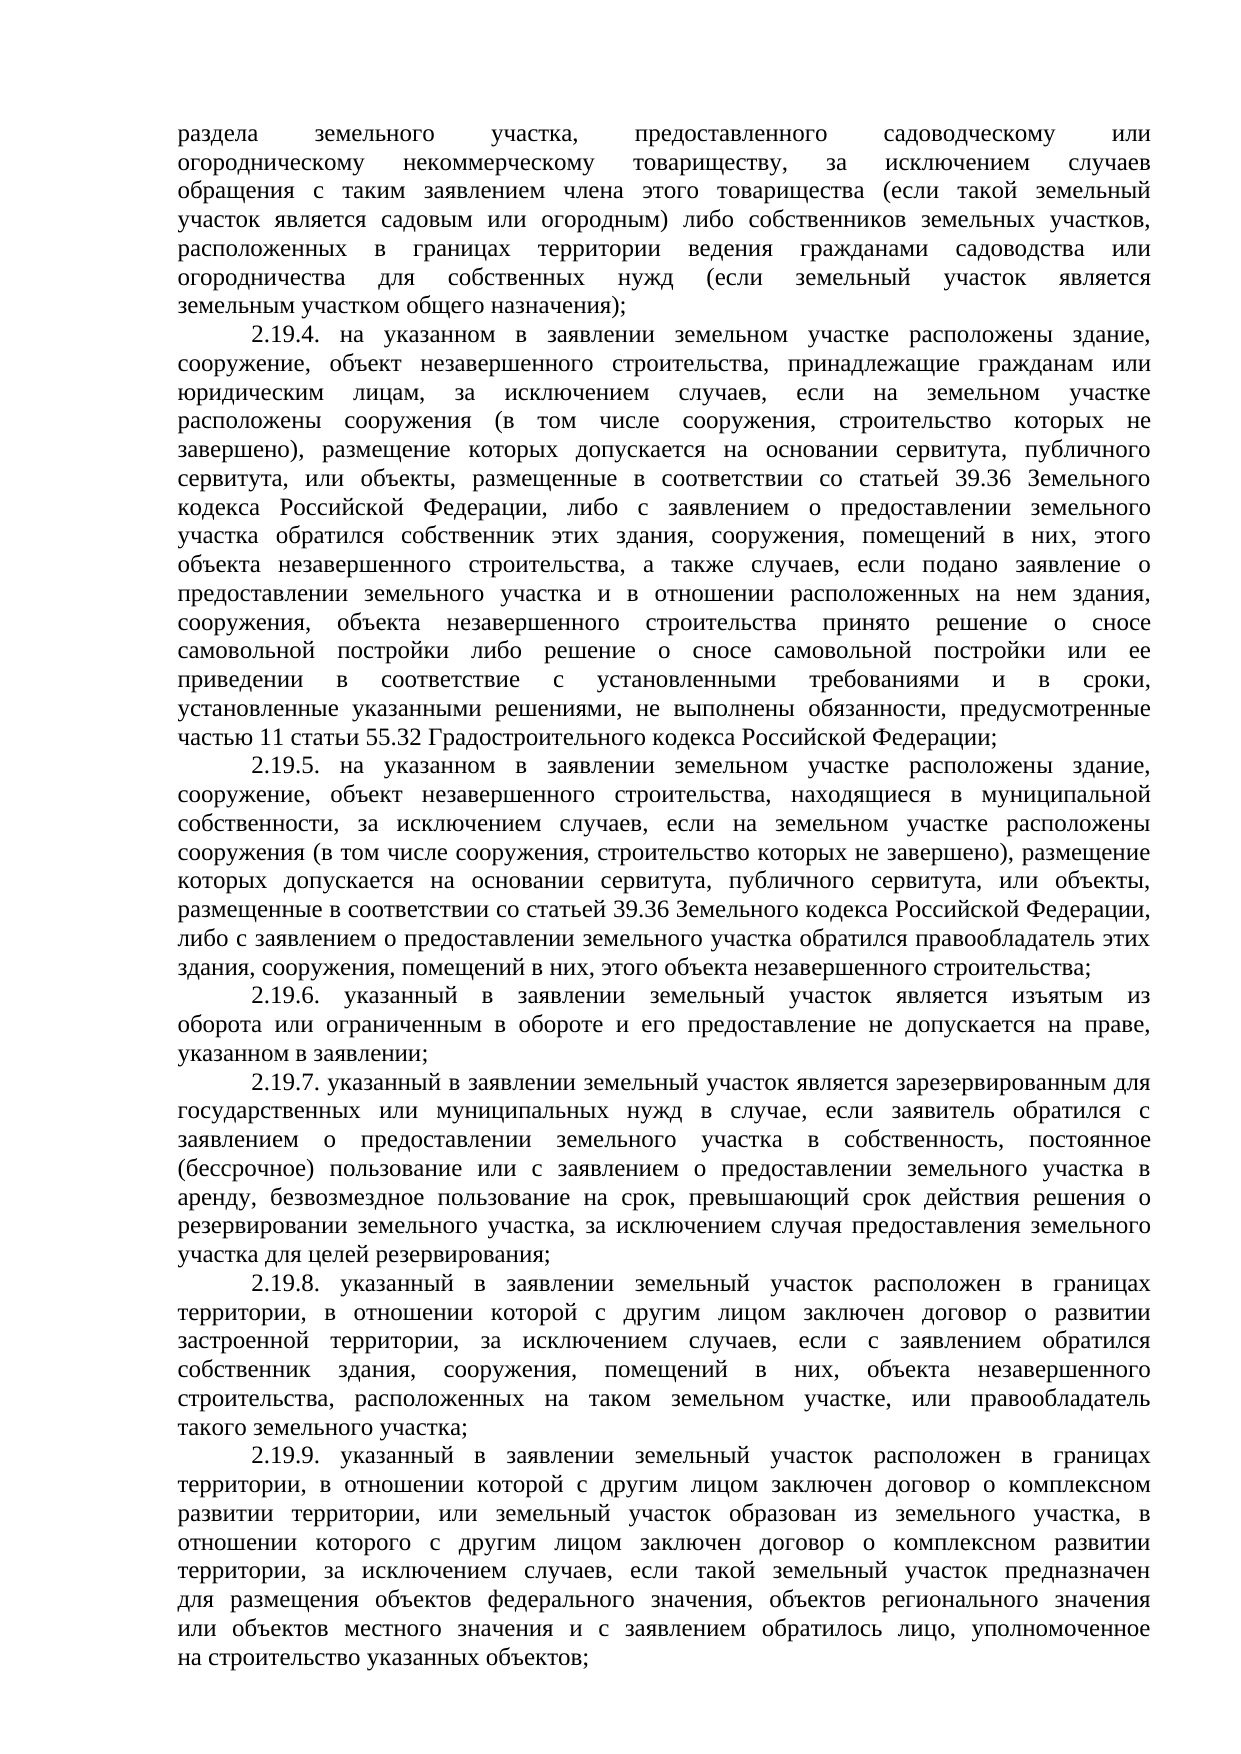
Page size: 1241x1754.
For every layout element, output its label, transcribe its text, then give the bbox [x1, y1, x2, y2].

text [177, 118, 1152, 319]
text 2.19.5. на указанном в заявлении земельном участке расположены здание, сооружение, объект незавершенного строительства, находящиеся в муниципальной собственности, за исключением случаев, если на земельном участке расположены сооружения (в том числе сооружения, строительство которых не завершено), размещение которых допускается на основании сервитута, публичного сервитута, или объекты, размещенные в соответствии со статьей 39.36 Земельного кодекса Российской Федерации, либо с заявлением о предоставлении земельного участка обратился правообладатель этих здания, сооружения, помещений в них, этого объекта незавершенного строительства; [177, 751, 1152, 981]
text 2.19.9. указанный в заявлении земельный участок расположен в границах территории, в отношении которой с другим лицом заключен договор о комплексном развитии территории, или земельный участок образован из земельного участка, в отношении которого с другим лицом заключен договор о комплексном развитии территории, за исключением случаев, если такой земельный участок предназначен для размещения объектов федерального значения, объектов регионального значения или объектов местного значения и с заявлением обратилось лицо, уполномоченное на строительство указанных объектов; [177, 1441, 1152, 1671]
text 2.19.8. указанный в заявлении земельный участок расположен в границах территории, в отношении которой с другим лицом заключен договор о развитии застроенной территории, за исключением случаев, если с заявлением обратился собственник здания, сооружения, помещений в них, объекта незавершенного строительства, расположенных на таком земельном участке, или правообладатель такого земельного участка; [177, 1268, 1152, 1441]
text 2.19.6. указанный в заявлении земельный участок является изъятым из оборота или ограниченным в обороте и его предоставление не допускается на праве, указанном в заявлении; [177, 981, 1152, 1067]
text 2.19.4. на указанном в заявлении земельном участке расположены здание, сооружение, объект незавершенного строительства, принадлежащие гражданам или юридическим лицам, за исключением случаев, если на земельном участке расположены сооружения (в том числе сооружения, строительство которых не завершено), размещение которых допускается на основании сервитута, публичного сервитута, или объекты, размещенные в соответствии со статьей 39.36 Земельного кодекса Российской Федерации, либо с заявлением о предоставлении земельного участка обратился собственник этих здания, сооружения, помещений в них, этого объекта незавершенного строительства, а также случаев, если подано заявление о предоставлении земельного участка и в отношении расположенных на нем здания, сооружения, объекта незавершенного строительства принято решение о сносе самовольной постройки либо решение о сносе самовольной постройки или ее приведении в соответствие с установленными требованиями и в сроки, установленные указанными решениями, не выполнены обязанности, предусмотренные частью 11 статьи 55.32 Градостроительного кодекса Российской Федерации; [177, 319, 1152, 751]
text 2.19.7. указанный в заявлении земельный участок является зарезервированным для государственных или муниципальных нужд в случае, если заявитель обратился с заявлением о предоставлении земельного участка в собственность, постоянное (бессрочное) пользование или с заявлением о предоставлении земельного участка в аренду, безвозмездное пользование на срок, превышающий срок действия решения о резервировании земельного участка, за исключением случая предоставления земельного участка для целей резервирования; [177, 1067, 1152, 1268]
